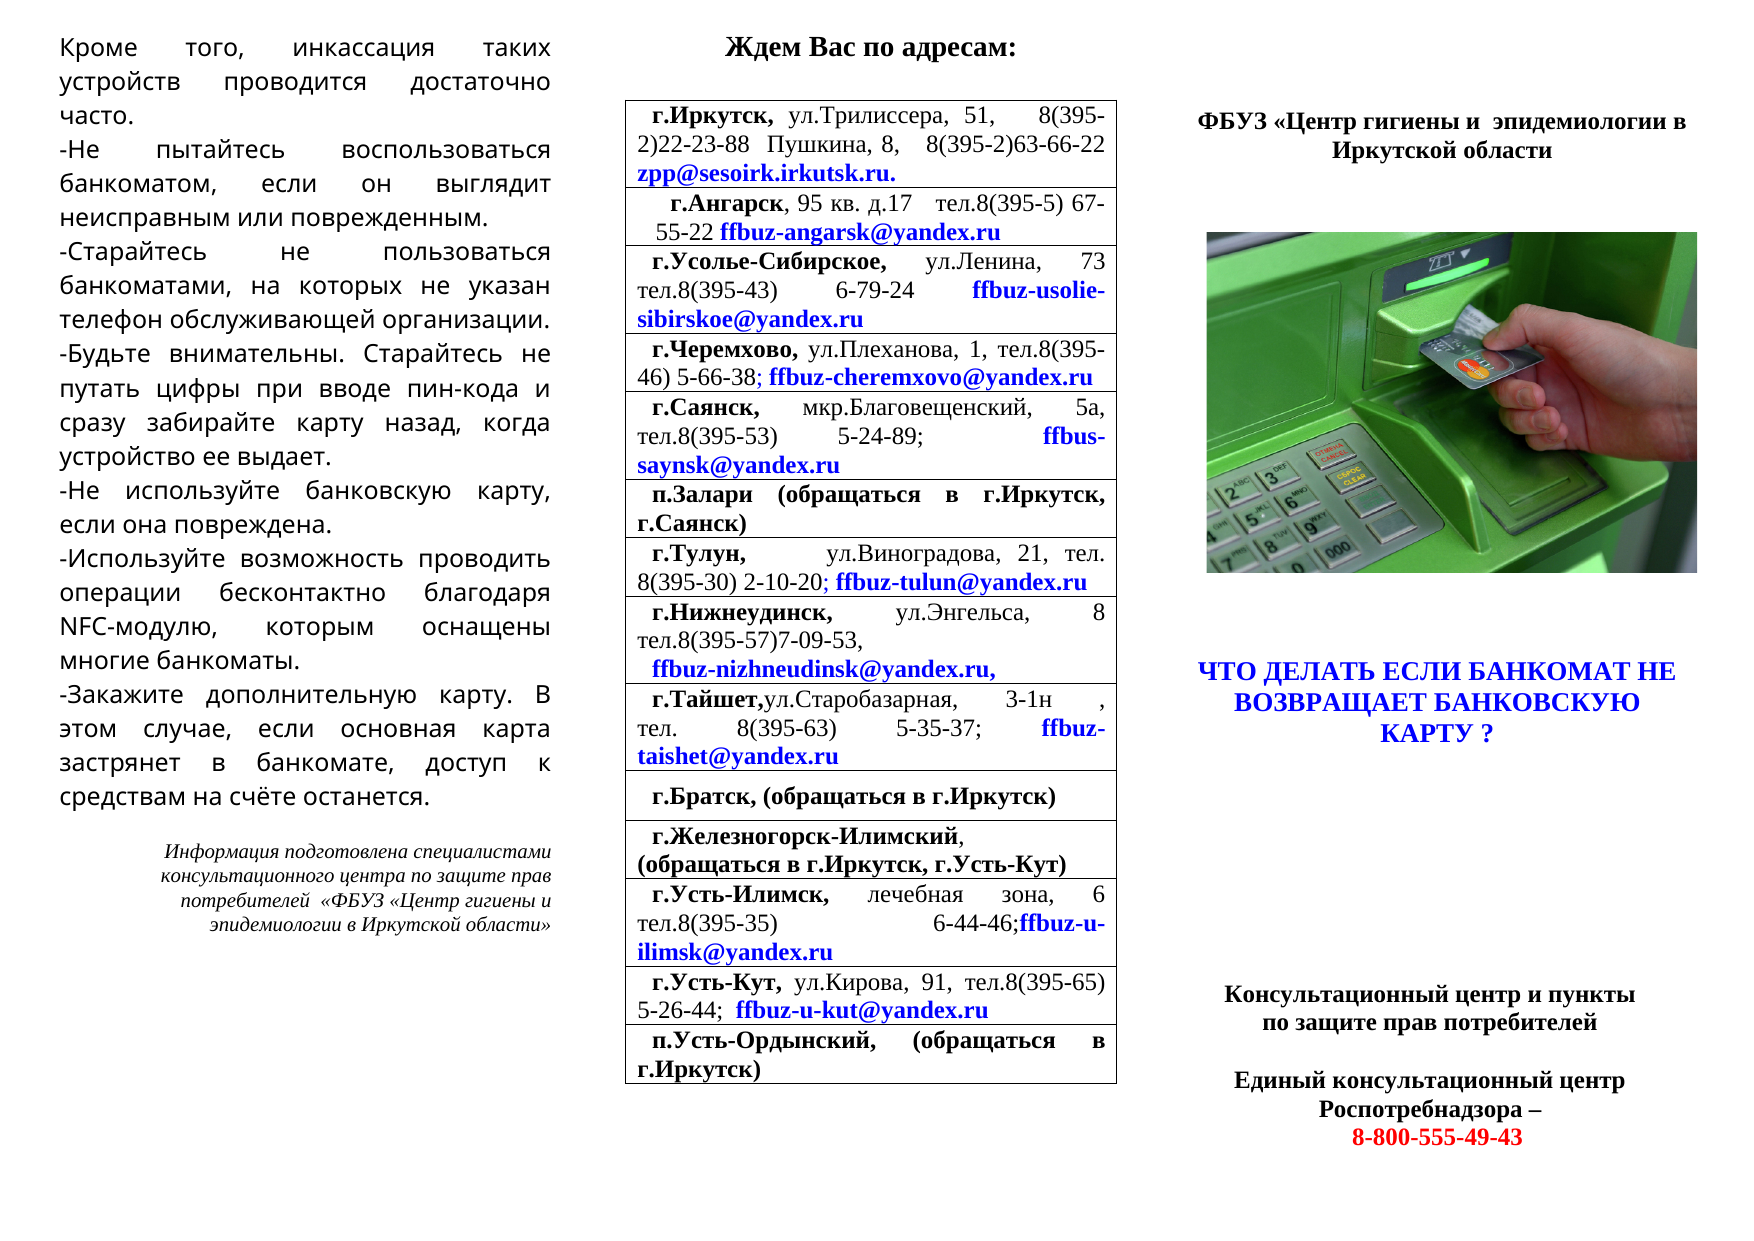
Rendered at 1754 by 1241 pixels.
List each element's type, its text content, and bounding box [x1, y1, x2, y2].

table_cell г.Ангарск, 95 кв. д.17 тел.8(395-5) 67-55-22 ffbuz-angarsk@yandex.ru [626, 188, 1116, 245]
table_cell п.Залари (обращаться в г.Иркутск, г.Саянск) [626, 480, 1116, 537]
text ФБУЗ «Центр гигиены и эпидемиологии в Иркутской области [1191, 106, 1693, 163]
text Информация подготовлена специалистами [59, 839, 551, 863]
table_cell г.Нижнеудинск, ул.Энгельса, 8 тел.8(395-57)7-09-53, ffbuz-nizhneudinsk@yandex.ru, [626, 597, 1116, 683]
table_cell г.Железногорск-Илимский, (обращаться в г.Иркутск, г.Усть-Кут) [626, 821, 1116, 878]
table_cell г.Тулун, ул.Виноградова, 21, тел. 8(395-30) 2-10-20; ffbuz-tulun@yandex.ru [626, 538, 1116, 596]
table_header г.Иркутск, ул.Трилиссера, 51, 8(395-2)22-23-88 Пушкина, 8, 8(395-2)63-66-22 zpp@sesoirk.irkutsk.ru. [626, 101, 1116, 187]
table_cell г.Братск, (обращаться в г.Иркутск) [626, 771, 1116, 819]
table_cell г.Усолье-Сибирское, ул.Ленина, 73 тел.8(395-43) 6-79-24 ffbuz-usolie-sibirskoe@yandex.ru [626, 246, 1116, 333]
text консультационного центра по защите прав потребителей «ФБУЗ «Центр гигиены и эпидемиологии в Иркутской области» [59, 863, 551, 936]
text по защите прав потребителей [1191, 1007, 1668, 1036]
table_cell г.Усть-Илимск, лечебная зона, 6 тел.8(395-35) 6-44-46;ffbuz-u-ilimsk@yandex.ru [626, 879, 1116, 966]
text -Старайтесь не пользоваться банкоматами, на которых не указан телефон обслуживающей организации. [59, 234, 551, 336]
text -Будьте внимательны. Старайтесь не путать цифры при вводе пин-кода и сразу забирайте карту назад, когда устройство ее выдает. [59, 336, 551, 472]
text -Не пытайтесь воспользоваться банкоматом, если он выглядит неисправным или поврежденным. [59, 132, 551, 234]
picture [1206, 232, 1698, 574]
text -Не используйте банковскую карту, если она повреждена. [59, 472, 551, 541]
table_cell п.Усть-Ордынский, (обращаться в г.Иркутск) [626, 1025, 1116, 1083]
table_cell г.Тайшет,ул.Старобазарная, 3-1н , тел. 8(395-63) 5-35-37; ffbuz-taishet@yandex.ru [626, 684, 1116, 770]
text -Используйте возможность проводить операции бесконтактно благодаря NFC-модулю, которым оснащены многие банкоматы. [59, 541, 551, 677]
text 8-800-555-49-43 [1191, 1122, 1683, 1151]
table_cell г.Усть-Кут, ул.Кирова, 91, тел.8(395-65) 5-26-44; ffbuz-u-kut@yandex.ru [626, 967, 1116, 1024]
text ЧТО ДЕЛАТЬ ЕСЛИ БАНКОМАТ НЕ ВОЗВРАЩАЕТ БАНКОВСКУЮ КАРТУ ? [1191, 655, 1683, 749]
text Ждем Вас по адресам: [625, 29, 1117, 63]
text Консультационный центр и пункты [1191, 979, 1668, 1007]
table_cell г.Черемхово, ул.Плеханова, 1, тел.8(395-46) 5-66-38; ffbuz-cheremxovo@yandex.ru [626, 334, 1116, 391]
table_cell г.Саянск, мкр.Благовещенский, 5а, тел.8(395-53) 5-24-89; ffbus-saynsk@yandex.ru [626, 392, 1116, 478]
text -Закажите дополнительную карту. В этом случае, если основная карта застрянет в банкомате, доступ к средствам на счёте останется. [59, 677, 551, 813]
text Единый консультационный центр Роспотребнадзора – [1191, 1065, 1669, 1122]
